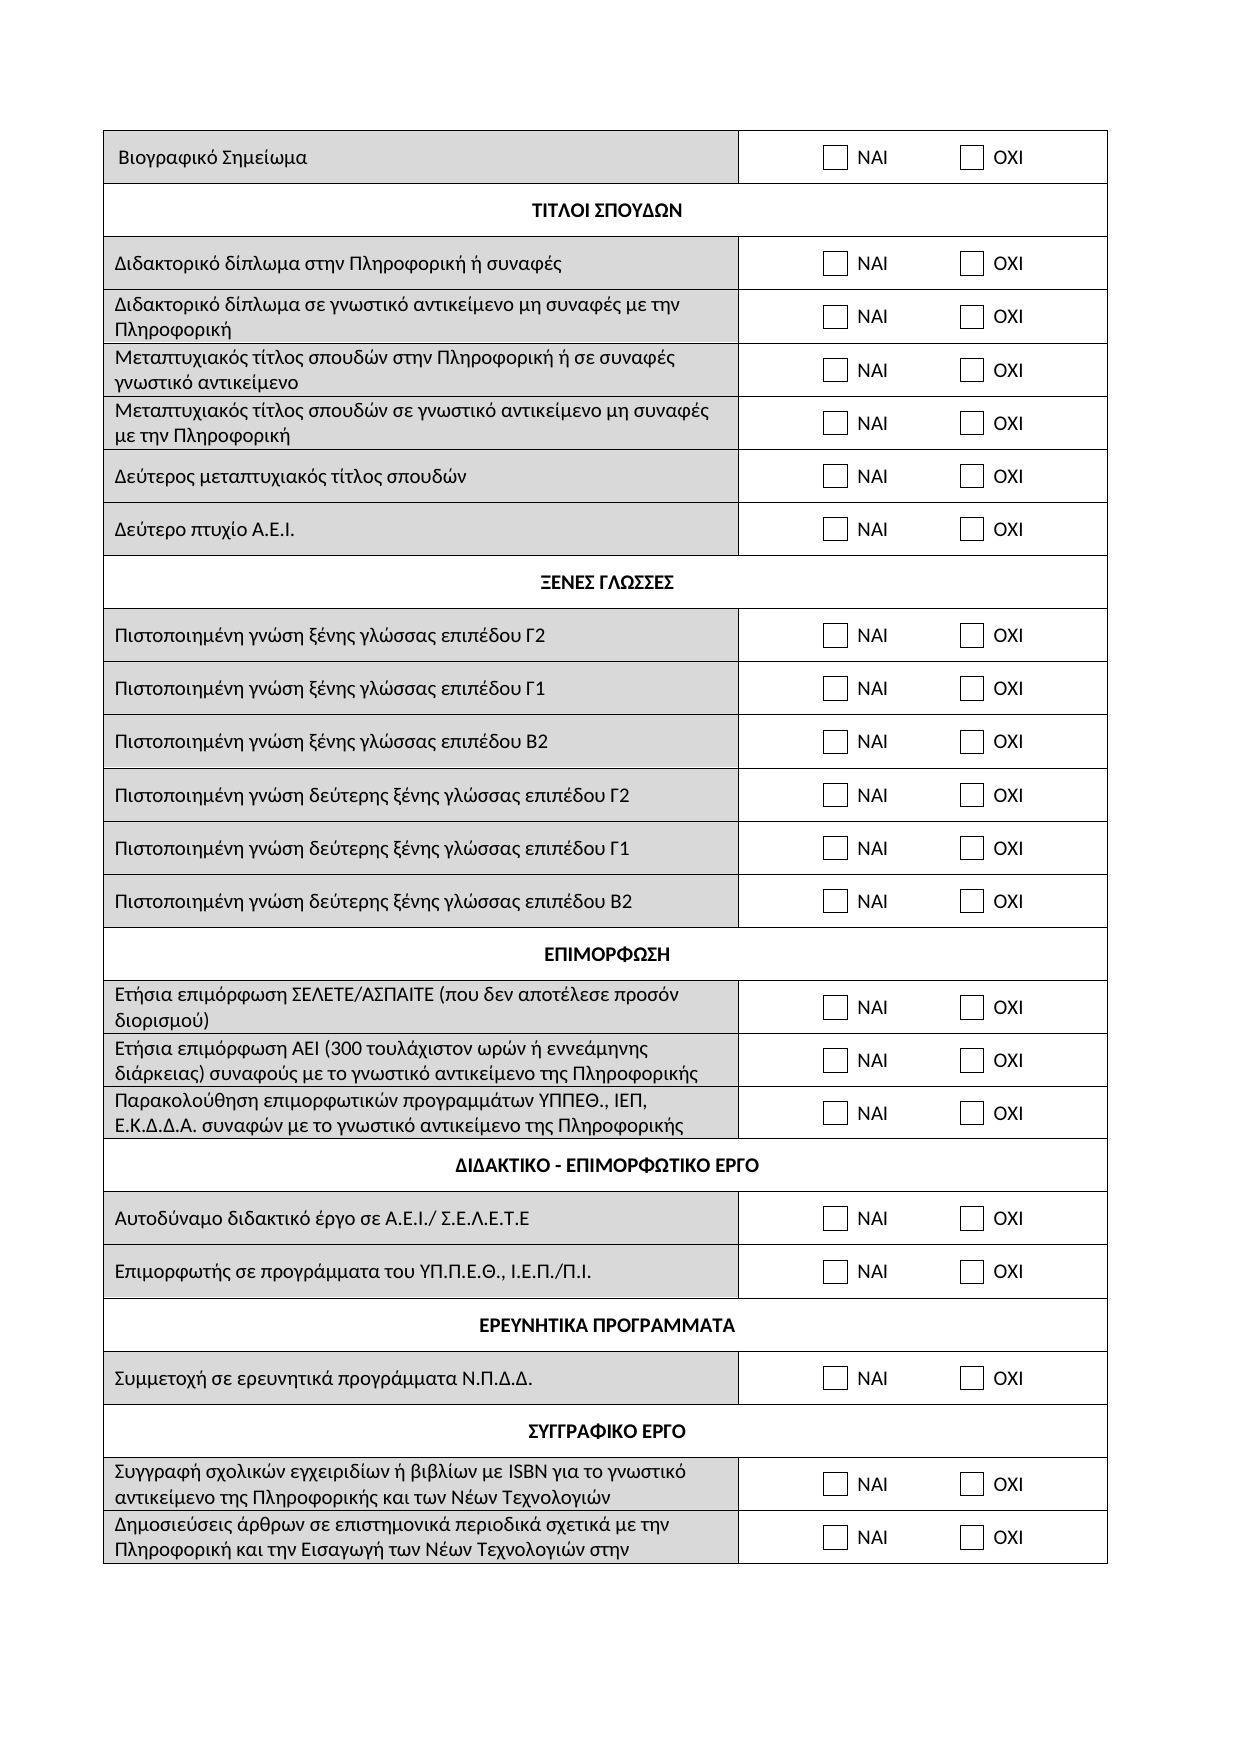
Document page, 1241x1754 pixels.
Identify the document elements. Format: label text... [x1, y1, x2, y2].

table_cell ΝΑΙ ΟΧΙ [739, 237, 1107, 289]
table_cell ΞΕΝΕΣ ΓΛΩΣΣΕΣ [104, 556, 1107, 608]
table_cell ΝΑΙ ΟΧΙ [739, 397, 1107, 449]
table_cell ΝΑΙ ΟΧΙ [739, 875, 1107, 927]
table_cell Πιστοποιημένη γνώση δεύτερης ξένης γλώσσας επιπέδου Γ2 [104, 769, 738, 821]
table_cell Βιογραφικό Σημείωμα [104, 131, 738, 183]
table_cell ΕΠΙΜΟΡΦΩΣΗ [104, 928, 1107, 980]
table_cell Διδακτορικό δίπλωμα σε γνωστικό αντικείμενο μη συναφές με την Πληροφορική [104, 290, 738, 342]
table_cell ΝΑΙ ΟΧΙ [739, 1352, 1107, 1404]
table_cell ΝΑΙ ΟΧΙ [739, 503, 1107, 555]
table_cell ΝΑΙ ΟΧΙ [739, 769, 1107, 821]
table_cell Πιστοποιημένη γνώση ξένης γλώσσας επιπέδου Γ1 [104, 662, 738, 714]
table_cell Επιμορφωτής σε προγράμματα του ΥΠ.Π.Ε.Θ., Ι.Ε.Π./Π.Ι. [104, 1245, 738, 1297]
table_cell Συγγραφή σχολικών εγχειριδίων ή βιβλίων με ISBN για το γνωστικό αντικείμενο της Πληροφορικής και των Νέων Τεχνολογιών [104, 1458, 738, 1510]
table_cell ΕΡΕΥΝΗΤΙΚΑ ΠΡΟΓΡΑΜΜΑΤΑ [104, 1299, 1107, 1351]
table_cell Πιστοποιημένη γνώση δεύτερης ξένης γλώσσας επιπέδου Γ1 [104, 822, 738, 874]
table_cell Μεταπτυχιακός τίτλος σπουδών στην Πληροφορική ή σε συναφές γνωστικό αντικείμενο [104, 344, 738, 396]
table_cell ΔΙΔΑΚΤΙΚΟ - ΕΠΙΜΟΡΦΩΤΙΚΟ ΕΡΓΟ [104, 1139, 1107, 1191]
table_cell ΝΑΙ ΟΧΙ [739, 1245, 1107, 1297]
table_cell ΝΑΙ ΟΧΙ [739, 450, 1107, 502]
table_cell ΤΙΤΛΟΙ ΣΠΟΥΔΩΝ [104, 184, 1107, 236]
table_cell ΝΑΙ ΟΧΙ [739, 344, 1107, 396]
table_cell ΝΑΙ ΟΧΙ [739, 1034, 1107, 1086]
table_cell ΝΑΙ ΟΧΙ [739, 715, 1107, 767]
table_cell Πιστοποιημένη γνώση δεύτερης ξένης γλώσσας επιπέδου Β2 [104, 875, 738, 927]
table_cell Δεύτερο πτυχίο Α.Ε.Ι. [104, 503, 738, 555]
table_cell Ετήσια επιμόρφωση ΑΕΙ (300 τουλάχιστον ωρών ή εννεάμηνης διάρκειας) συναφούς με το γνωστικό αντικείμενο της Πληροφορικής [104, 1034, 738, 1086]
table_cell ΝΑΙ ΟΧΙ [739, 662, 1107, 714]
table_cell ΝΑΙ ΟΧΙ [739, 981, 1107, 1033]
table_cell ΝΑΙ ΟΧΙ [739, 290, 1107, 342]
table_cell Δημοσιεύσεις άρθρων σε επιστημονικά περιοδικά σχετικά με την Πληροφορική και την Εισαγωγή των Νέων Τεχνολογιών στην Εκπαίδευση [104, 1511, 738, 1563]
table_cell Πιστοποιημένη γνώση ξένης γλώσσας επιπέδου Γ2 [104, 609, 738, 661]
table_cell ΝΑΙ ΟΧΙ [739, 1087, 1107, 1138]
table_cell Ετήσια επιμόρφωση ΣΕΛΕΤΕ/ΑΣΠΑΙΤΕ (που δεν αποτέλεσε προσόν διορισμού) [104, 981, 738, 1033]
table_cell Διδακτορικό δίπλωμα στην Πληροφορική ή συναφές [104, 237, 738, 289]
table_cell ΝΑΙ ΟΧΙ [739, 1192, 1107, 1244]
table_cell ΝΑΙ ΟΧΙ [739, 1458, 1107, 1510]
table_cell Συμμετοχή σε ερευνητικά προγράμματα Ν.Π.Δ.Δ. [104, 1352, 738, 1404]
table_cell ΝΑΙ ΟΧΙ [739, 609, 1107, 661]
table_cell ΝΑΙ ΟΧΙ [739, 1511, 1107, 1563]
table_cell ΝΑΙ ΟΧΙ [739, 822, 1107, 874]
table_cell Παρακολούθηση επιμορφωτικών προγραμμάτων ΥΠΠΕΘ., ΙΕΠ, Ε.Κ.Δ.Δ.Α. συναφών με το γνωστικό αντικείμενο της Πληροφορικής [104, 1087, 738, 1138]
table_cell Μεταπτυχιακός τίτλος σπουδών σε γνωστικό αντικείμενο μη συναφές με την Πληροφορική [104, 397, 738, 449]
table_cell Αυτοδύναμο διδακτικό έργο σε Α.Ε.Ι./ Σ.Ε.Λ.Ε.Τ.Ε [104, 1192, 738, 1244]
table_cell ΣΥΓΓΡΑΦΙΚΟ ΕΡΓΟ [104, 1405, 1107, 1457]
table_cell Πιστοποιημένη γνώση ξένης γλώσσας επιπέδου Β2 [104, 715, 738, 767]
table_cell ΝΑΙ ΟΧΙ [739, 131, 1107, 183]
table_cell Δεύτερος μεταπτυχιακός τίτλος σπουδών [104, 450, 738, 502]
